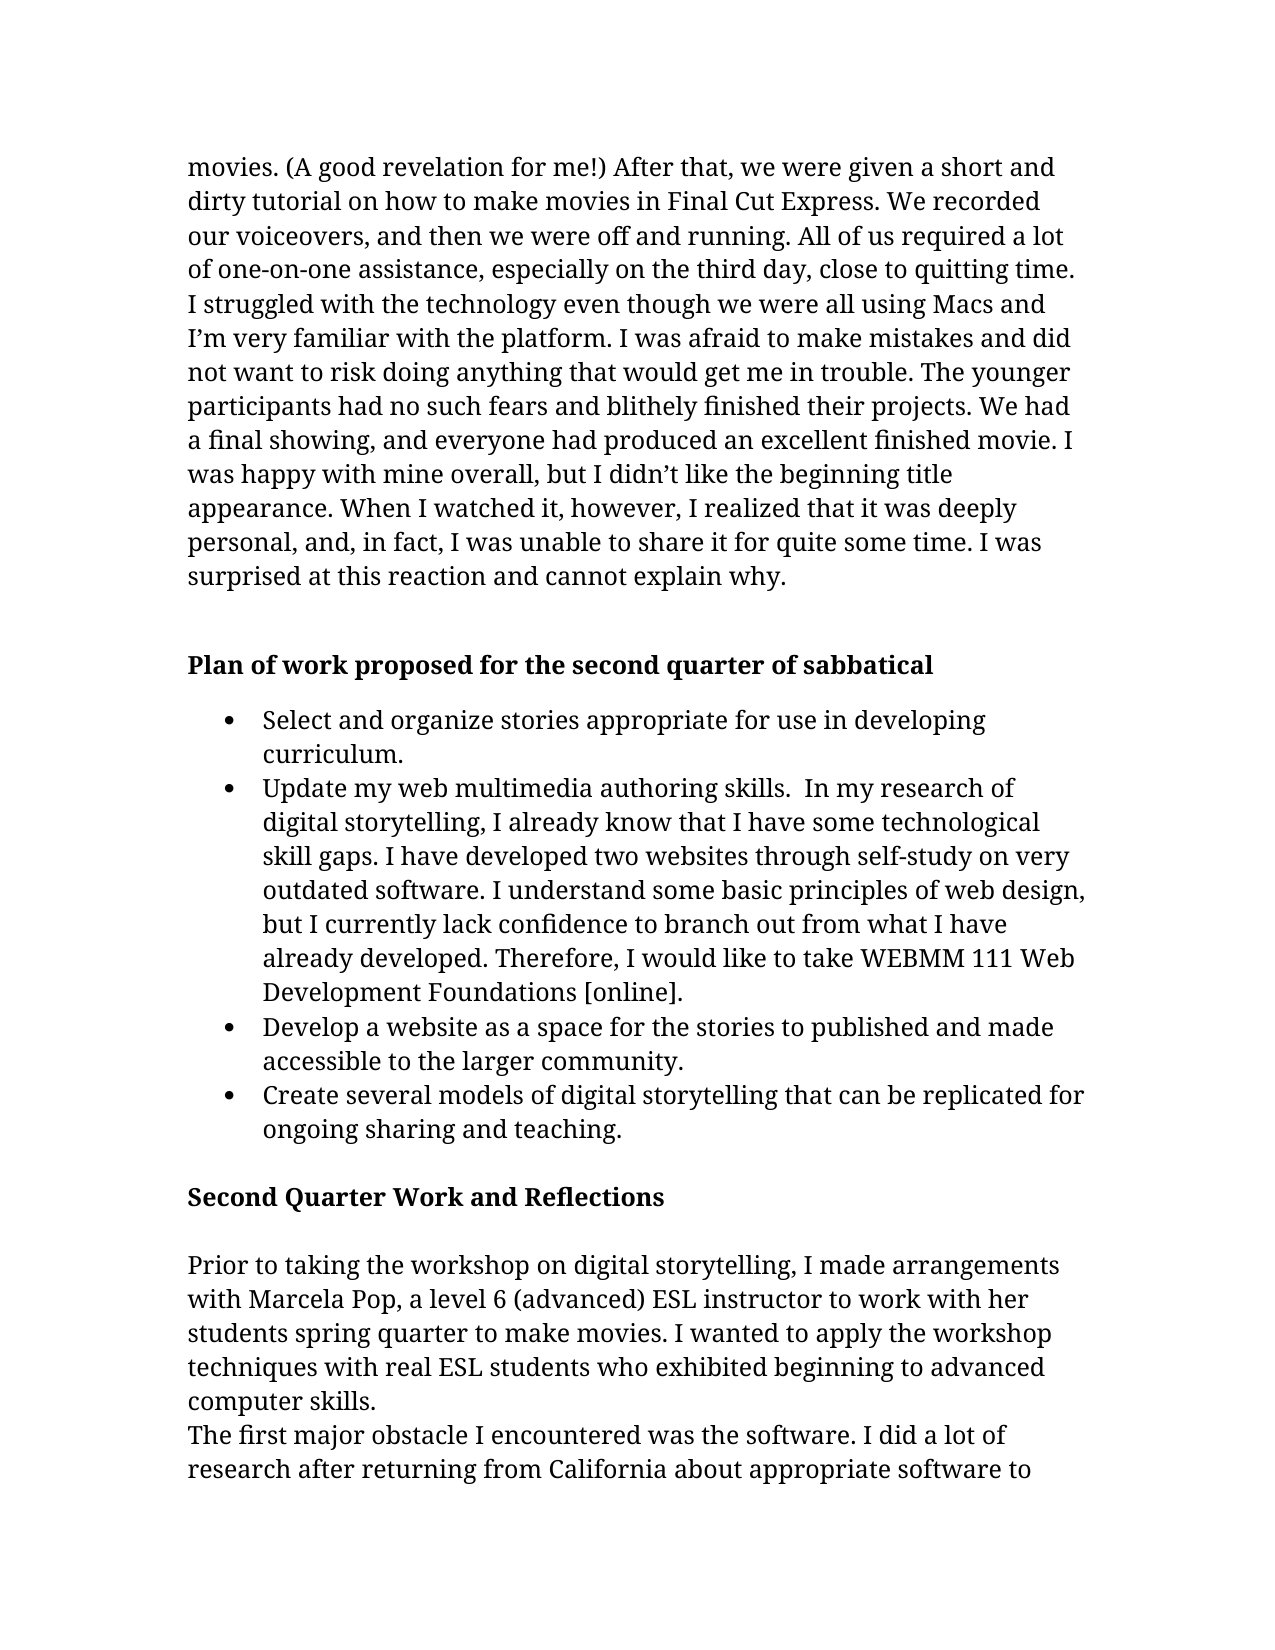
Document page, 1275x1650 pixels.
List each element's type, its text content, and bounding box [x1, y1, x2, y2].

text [187, 150, 1087, 593]
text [187, 1418, 1087, 1486]
list Update my web multimedia authoring skills. In my research of digital storytelling, I already know that I have some technological skill gaps. I have developed two websites through self-study on very outdated software. I understand some basic principles of web design, but I currently lack confidence to branch out from what I have already developed. Therefore, I would like to take WEBMM 111 Web Development Foundations [online]. [225, 771, 1087, 1009]
list Develop a website as a space for the stories to published and made accessible to the larger community. [225, 1009, 1087, 1077]
list Select and organize stories appropriate for use in developing curriculum. [225, 703, 1087, 771]
list Create several models of digital storytelling that can be replicated for ongoing sharing and teaching. [225, 1077, 1087, 1145]
text Second Quarter Work and Reflections [187, 1179, 1087, 1213]
text Prior to taking the workshop on digital storytelling, I made arrangements with Marcela Pop, a level 6 (advanced) ESL instructor to work with her students spring quarter to make movies. I wanted to apply the workshop techniques with real ESL students who exhibited beginning to advanced computer skills. [187, 1248, 1087, 1418]
text Plan of work proposed for the second quarter of sabbatical [187, 648, 1087, 682]
